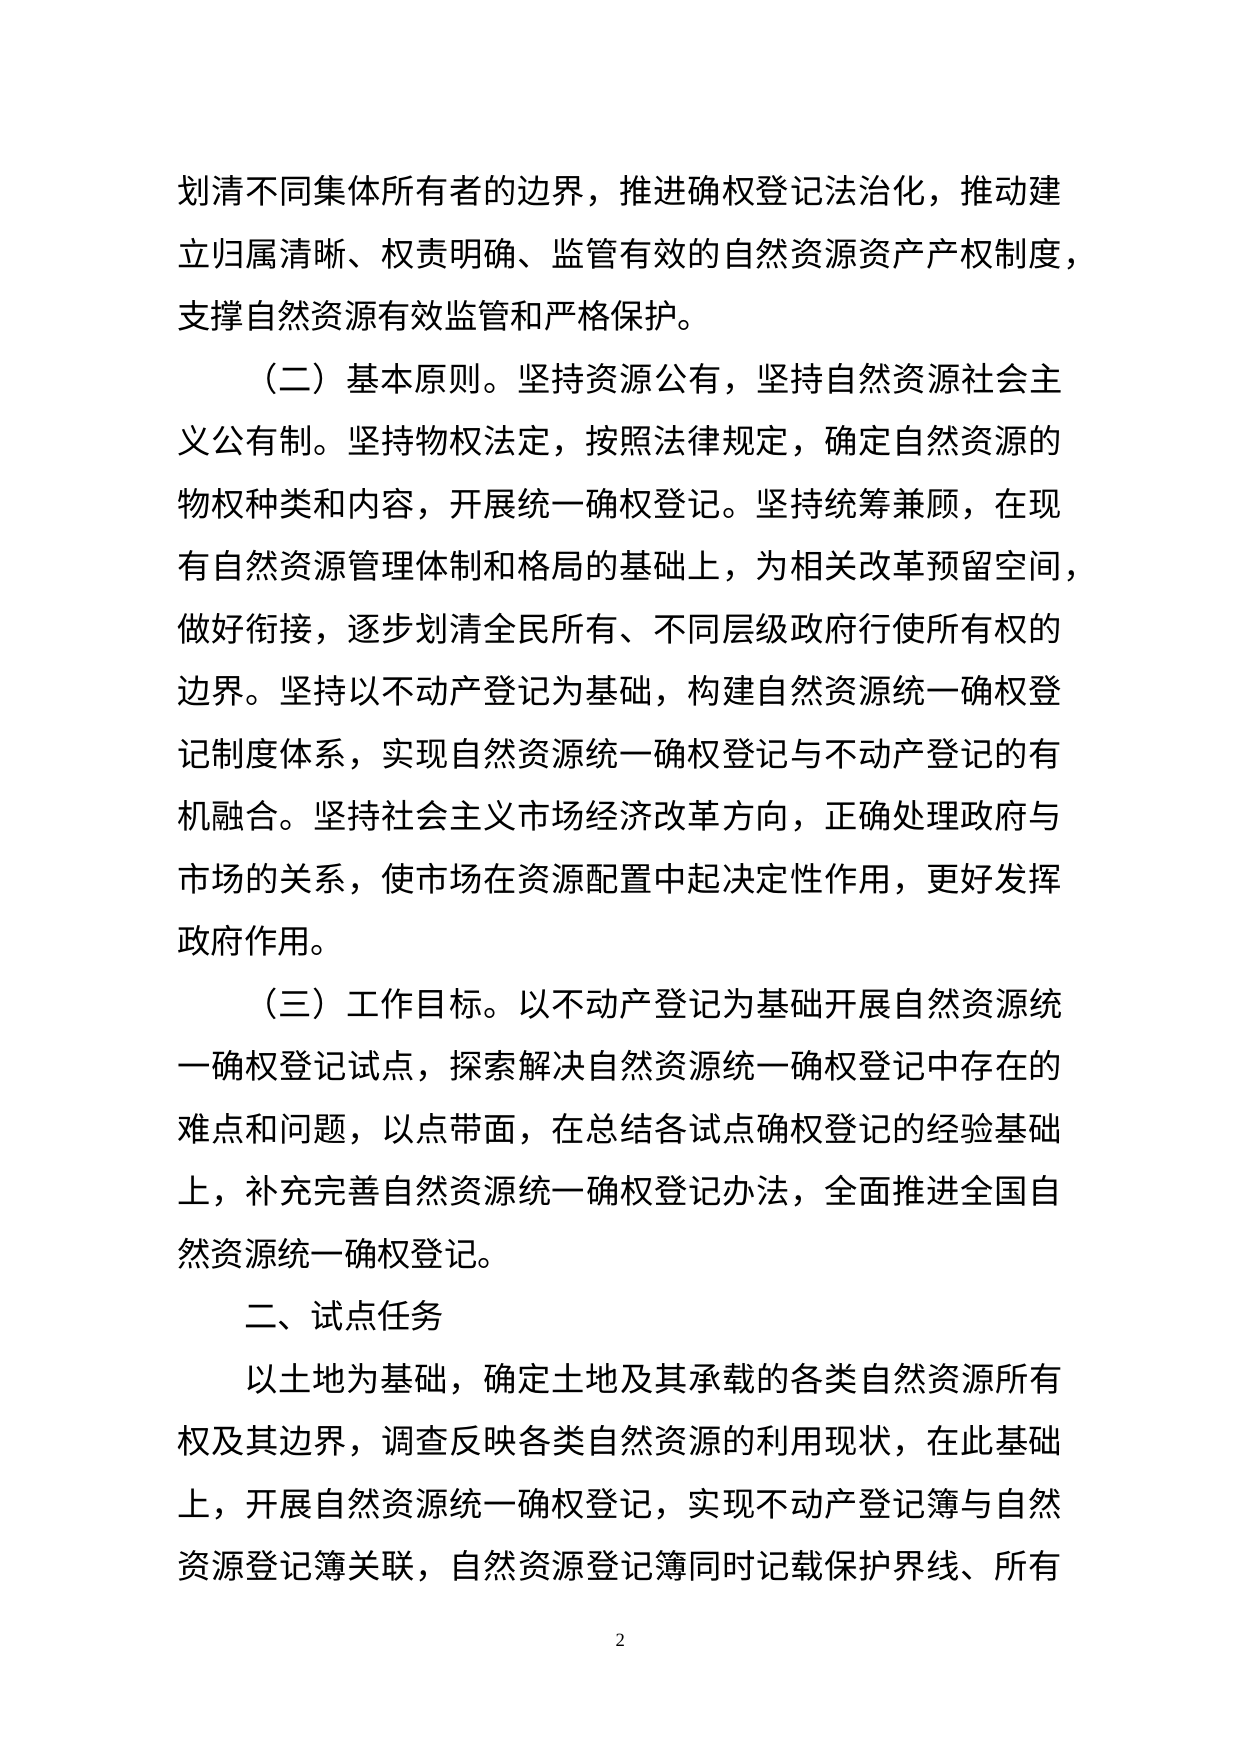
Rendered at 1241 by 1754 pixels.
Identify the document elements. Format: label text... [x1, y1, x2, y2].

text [177, 153, 1063, 341]
text （二）基本原则。坚持资源公有，坚持自然资源社会主义公有制。坚持物权法定，按照法律规定，确定自然资源的物权种类和内容，开展统一确权登记。坚持统筹兼顾，在现有自然资源管理体制和格局的基础上，为相关改革预留空间，做好衔接，逐步划清全民所有、不同层级政府行使所有权的边界。坚持以不动产登记为基础，构建自然资源统一确权登记制度体系，实现自然资源统一确权登记与不动产登记的有机融合。坚持社会主义市场经济改革方向，正确处理政府与市场的关系，使市场在资源配置中起决定性作用，更好发挥政府作用。 [177, 341, 1063, 966]
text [177, 1341, 1063, 1591]
text （三）工作目标。以不动产登记为基础开展自然资源统一确权登记试点，探索解决自然资源统一确权登记中存在的难点和问题，以点带面，在总结各试点确权登记的经验基础上，补充完善自然资源统一确权登记办法，全面推进全国自然资源统一确权登记。 [177, 966, 1063, 1278]
text 二、试点任务 [177, 1278, 1063, 1341]
